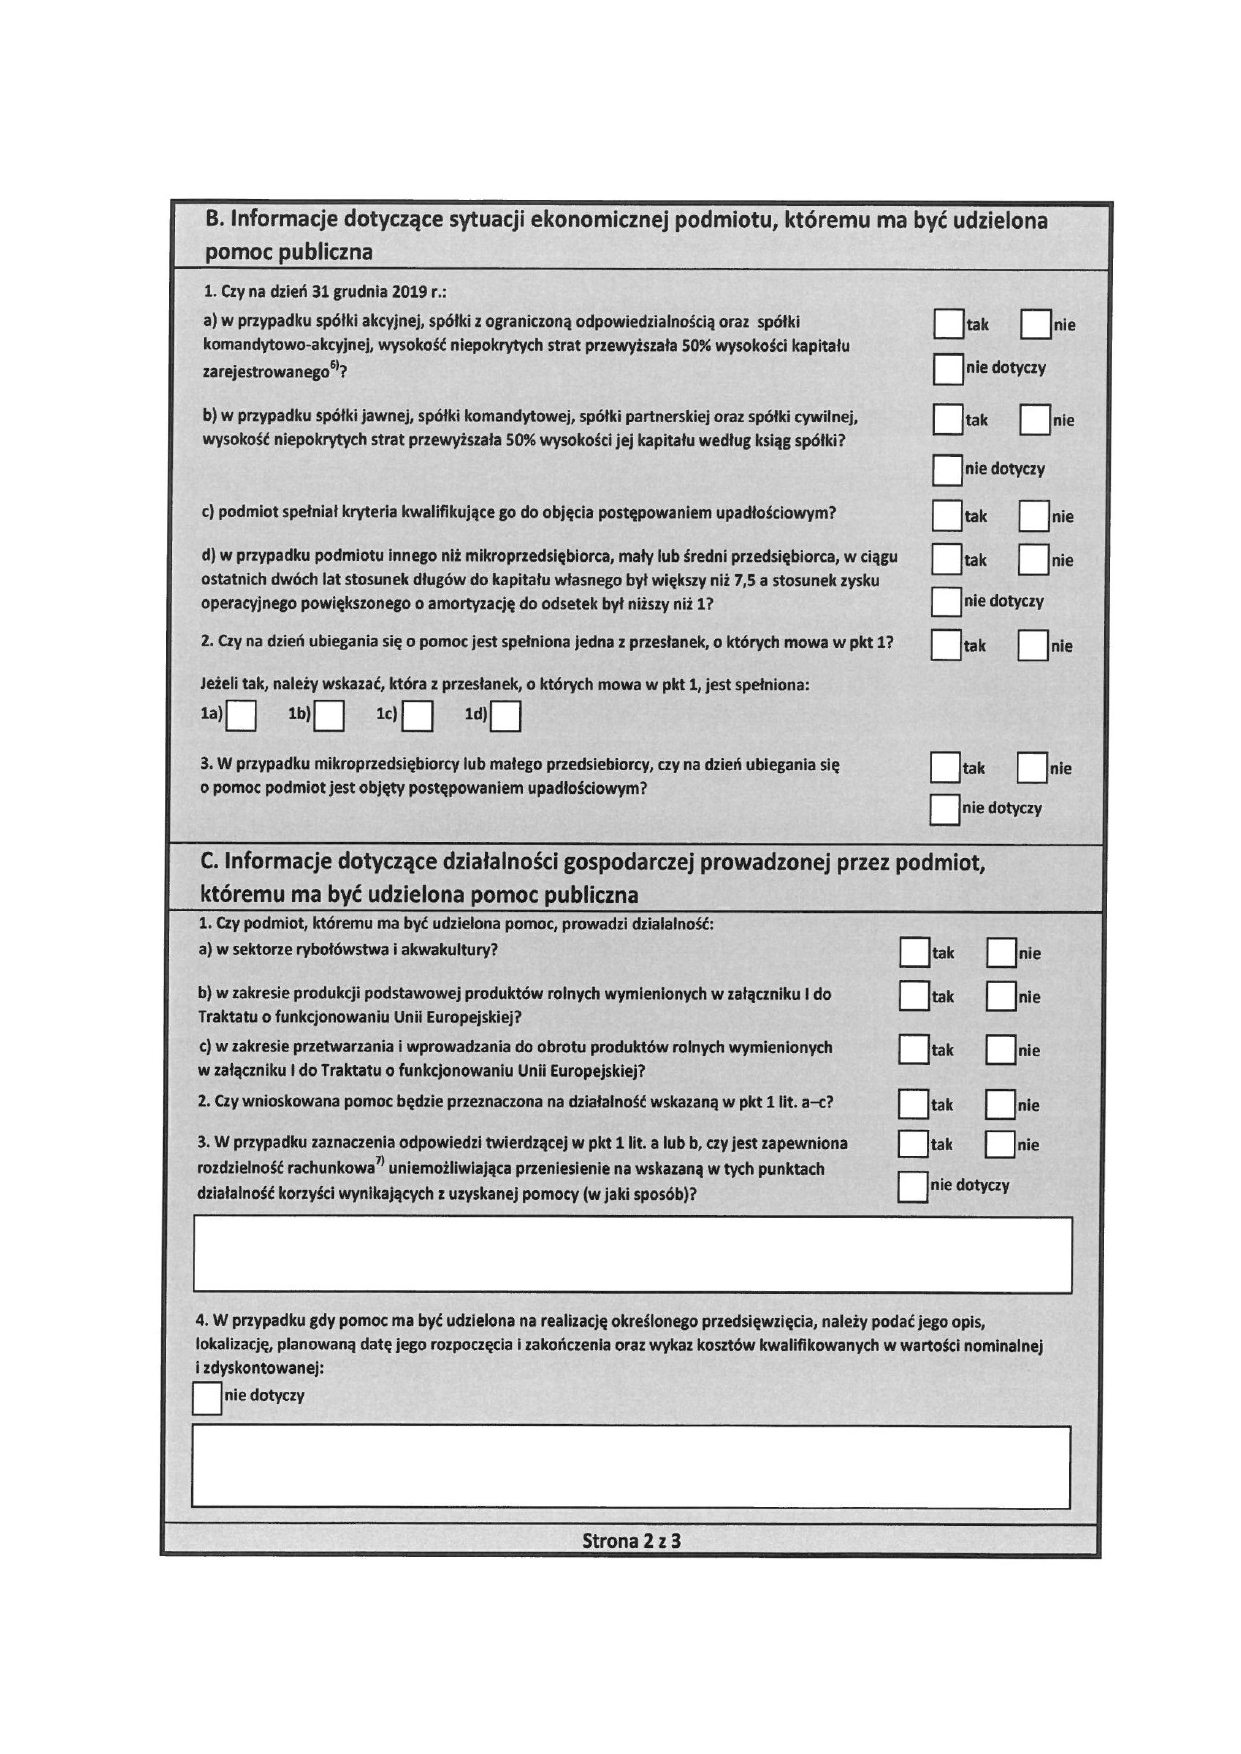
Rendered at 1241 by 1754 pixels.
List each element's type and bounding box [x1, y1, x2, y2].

picture [147, 193, 1120, 1570]
